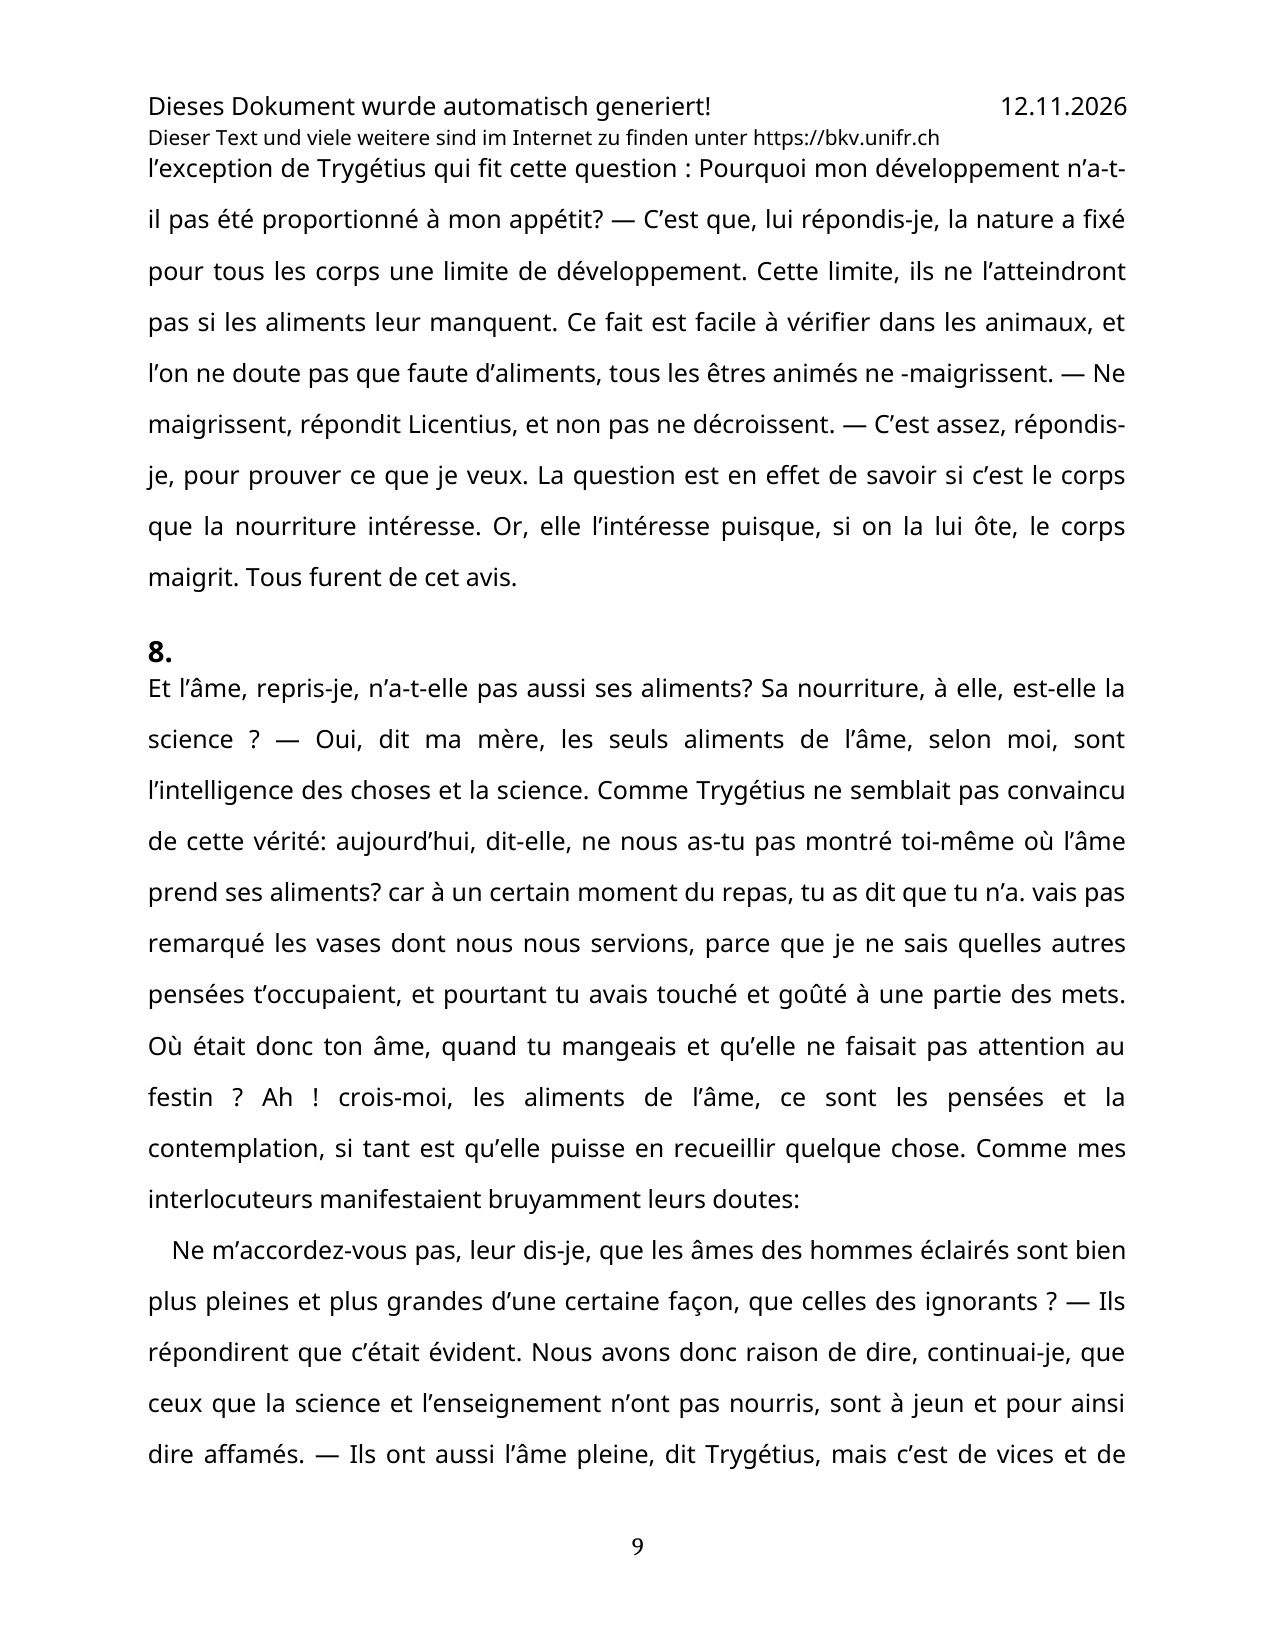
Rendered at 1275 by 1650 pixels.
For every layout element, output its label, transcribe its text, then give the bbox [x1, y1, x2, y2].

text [148, 1232, 1127, 1471]
text Et l’âme, repris-je, n’a-t-elle pas aussi ses aliments? Sa nourriture, à elle, est-elle la science ? — Oui, dit ma mère, les seuls aliments de l’âme, selon moi, sont l’intelligence des choses et la science. Comme Trygétius ne semblait pas convaincu de cette vérité: aujourd’hui, dit-elle, ne nous as-tu pas montré toi-même où l’âme prend ses aliments? car à un certain moment du repas, tu as dit que tu n’a. vais pas remarqué les vases dont nous nous servions, parce que je ne sais quelles autres pensées t’occupaient, et pourtant tu avais touché et goûté à une partie des mets. Où était donc ton âme, quand tu mangeais et qu’elle ne faisait pas attention au festin ? Ah ! crois-moi, les aliments de l’âme, ce sont les pensées et la contemplation, si tant est qu’elle puisse en recueillir quelque chose. Comme mes interlocuteurs manifestaient bruyamment leurs doutes: [148, 671, 1127, 1215]
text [148, 151, 1127, 593]
subtitle 8. [148, 631, 1127, 671]
